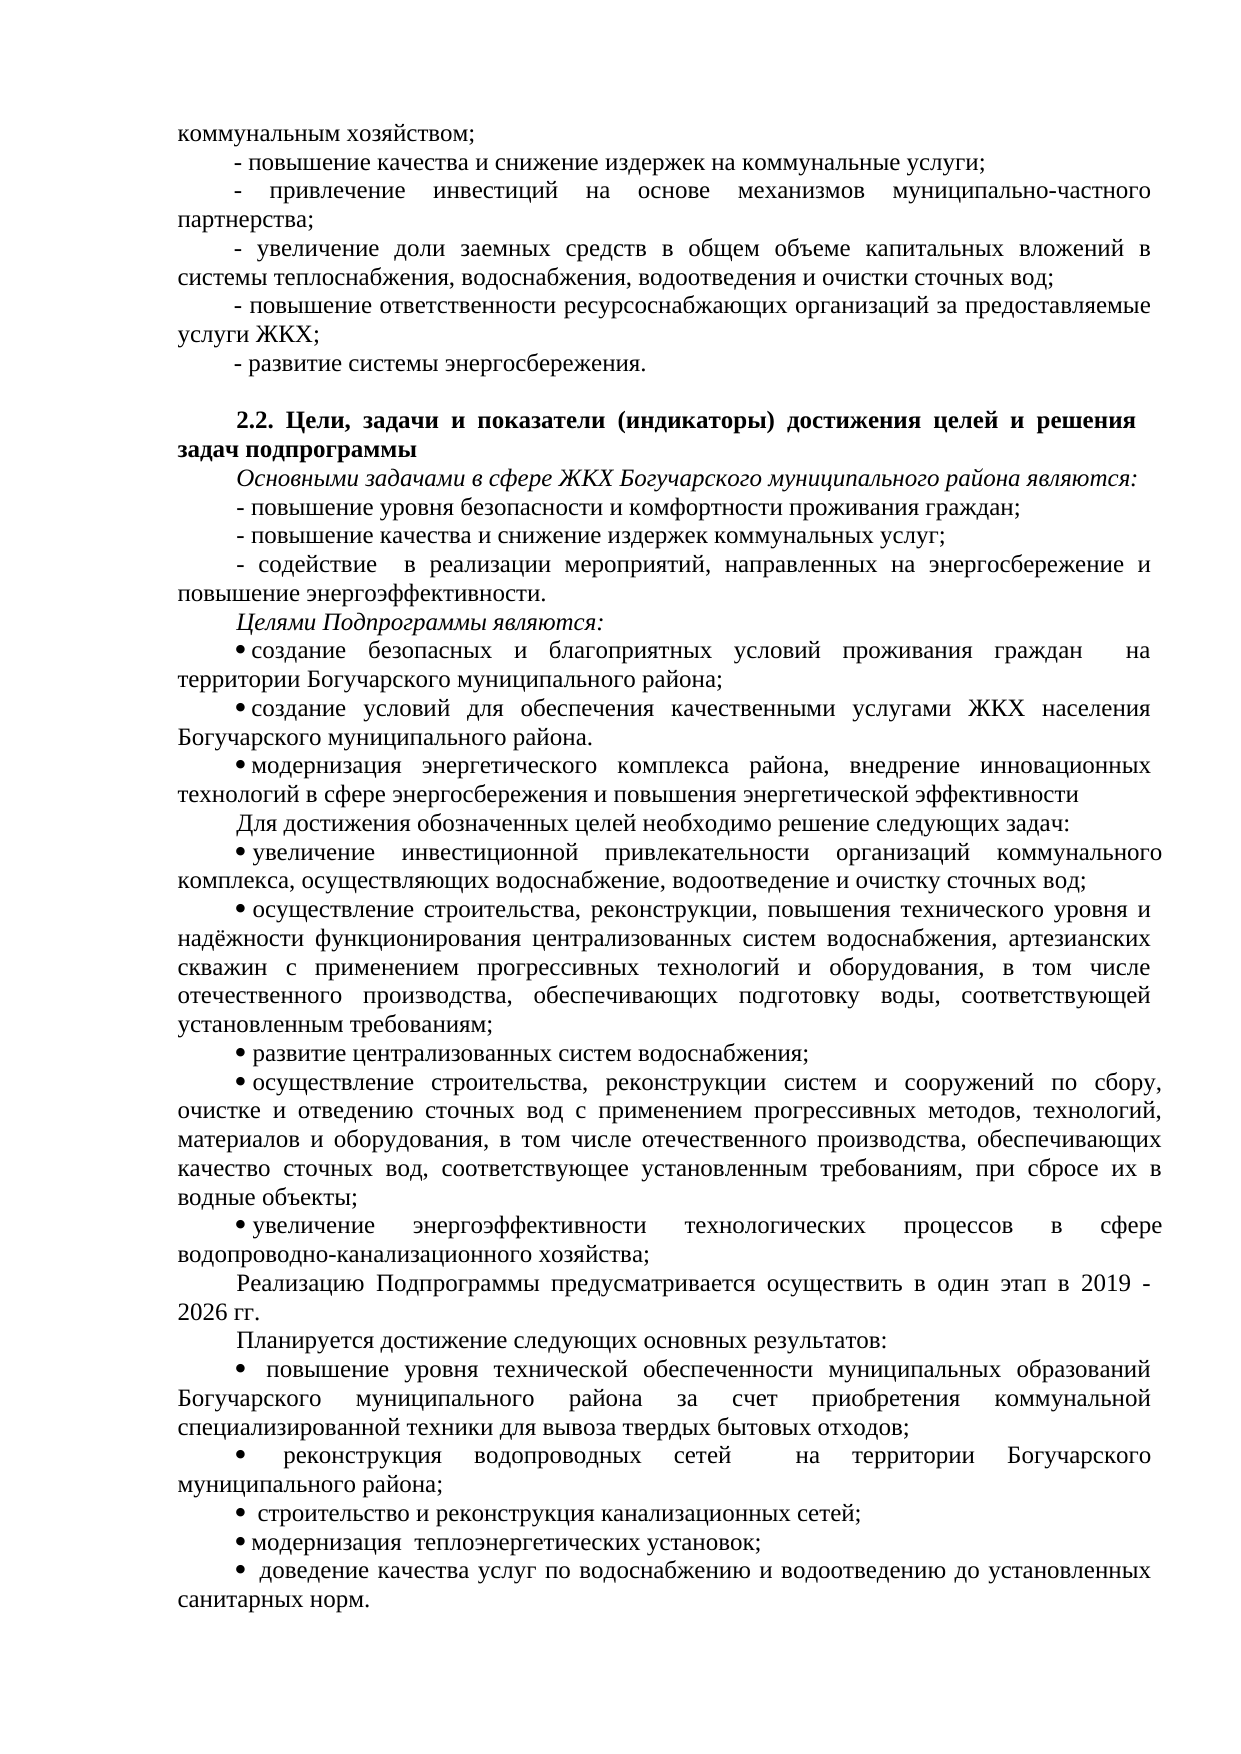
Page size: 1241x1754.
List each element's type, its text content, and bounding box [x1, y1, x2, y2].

list увеличение инвестиционной привлекательности организаций коммунального комплекса, осуществляющих водоснабжение, водоотведение и очистку сточных вод; [177, 837, 1163, 894]
list строительство и реконструкция канализационных сетей; [177, 1498, 1152, 1527]
list реконструкция водопроводных сетей на территории Богучарского муниципального района; [177, 1441, 1152, 1498]
text - привлечение инвестиций на основе механизмов муниципально-частного партнерства; [177, 176, 1152, 233]
list доведение качества услуг по водоснабжению и водоотведению до установленных санитарных норм. [177, 1556, 1152, 1613]
list развитие централизованных систем водоснабжения; [177, 1038, 1163, 1067]
text - повышение качества и снижение издержек на коммунальные услуги; [177, 147, 1152, 176]
text - развитие системы энергосбережения. [177, 348, 1152, 377]
text Основными задачами в сфере ЖКХ Богучарского муниципального района являются: [177, 463, 1152, 492]
text - повышение ответственности ресурсоснабжающих организаций за предоставляемые услуги ЖКХ; [177, 291, 1152, 348]
text Реализацию Подпрограммы предусматривается осуществить в один этап в 2019 -2026 гг. [177, 1268, 1152, 1326]
text - содействие в реализации мероприятий, направленных на энергосбережение и повышение энергоэффективности. [177, 549, 1152, 607]
text Целями Подпрограммы являются: [177, 607, 1152, 636]
list увеличение энергоэффективности технологических процессов в сфере водопроводно-канализационного хозяйства; [177, 1211, 1163, 1268]
list осуществление строительства, реконструкции, повышения технического уровня и надёжности функционирования централизованных систем водоснабжения, артезианских скважин с применением прогрессивных технологий и оборудования, в том числе отечественного производства, обеспечивающих подготовку воды, соответствующей установленным требованиям; [177, 894, 1152, 1038]
text - повышение уровня безопасности и комфортности проживания граждан; [177, 492, 1152, 521]
text - повышение качества и снижение издержек коммунальных услуг; [177, 521, 1152, 549]
list создание условий для обеспечения качественными услугами ЖКХ населения Богучарского муниципального района. [177, 693, 1152, 751]
list повышение уровня технической обеспеченности муниципальных образований Богучарского муниципального района за счет приобретения коммунальной специализированной техники для вывоза твердых бытовых отходов; [177, 1354, 1152, 1441]
text 2.2. Цели, задачи и показатели (индикаторы) достижения целей и решения задач подпрограммы [177, 406, 1137, 463]
list модернизация теплоэнергетических установок; [177, 1527, 1152, 1556]
list создание безопасных и благоприятных условий проживания граждан на территории Богучарского муниципального района; [177, 636, 1152, 693]
text Планируется достижение следующих основных результатов: [177, 1326, 1152, 1354]
text Для достижения обозначенных целей необходимо решение следующих задач: [177, 808, 1152, 837]
text - увеличение доли заемных средств в общем объеме капитальных вложений в системы теплоснабжения, водоснабжения, водоотведения и очистки сточных вод; [177, 233, 1152, 291]
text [177, 118, 1152, 147]
list осуществление строительства, реконструкции систем и сооружений по сбору, очистке и отведению сточных вод с применением прогрессивных методов, технологий, материалов и оборудования, в том числе отечественного производства, обеспечивающих качество сточных вод, соответствующее установленным требованиям, при сбросе их в водные объекты; [177, 1067, 1163, 1211]
list модернизация энергетического комплекса района, внедрение инновационных технологий в сфере энергосбережения и повышения энергетической эффективности [177, 751, 1152, 808]
